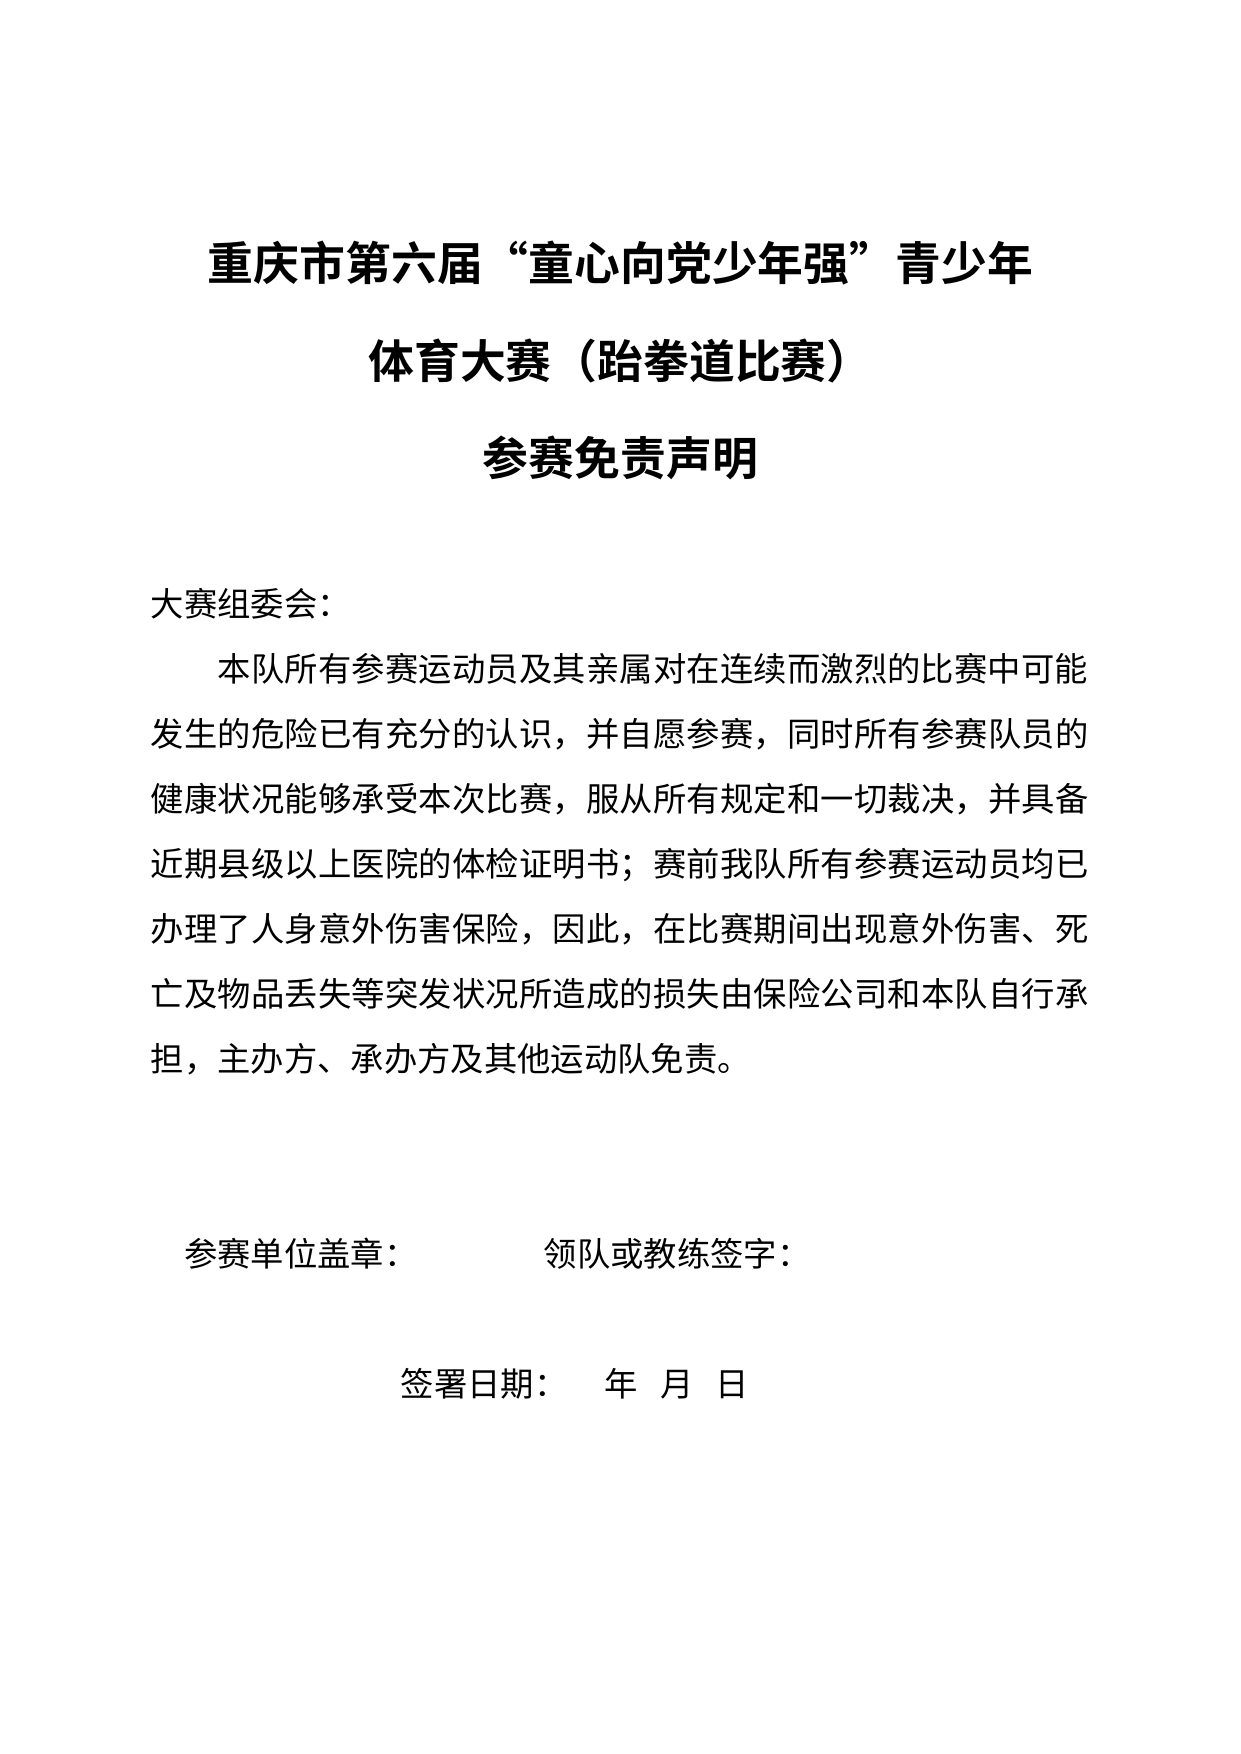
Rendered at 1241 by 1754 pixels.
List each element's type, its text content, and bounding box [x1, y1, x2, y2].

text 参赛单位盖章： 领队或教练签字： [151, 1220, 1089, 1285]
text 参赛免责声明 [151, 407, 1089, 505]
text 重庆市第六届“童心向党少年强”青少年 [151, 212, 1089, 310]
text 签署日期： 年 月 日 [151, 1350, 1089, 1415]
text 本队所有参赛运动员及其亲属对在连续而激烈的比赛中可能发生的危险已有充分的认识，并自愿参赛，同时所有参赛队员的健康状况能够承受本次比赛，服从所有规定和一切裁决，并具备近期县级以上医院的体检证明书；赛前我队所有参赛运动员均已办理了人身意外伤害保险，因此，在比赛期间出现意外伤害、死亡及物品丢失等突发状况所造成的损失由保险公司和本队自行承担，主办方、承办方及其他运动队免责。 [151, 635, 1089, 1090]
text 大赛组委会： [151, 570, 1089, 635]
text 体育大赛（跆拳道比赛） [151, 310, 1089, 407]
